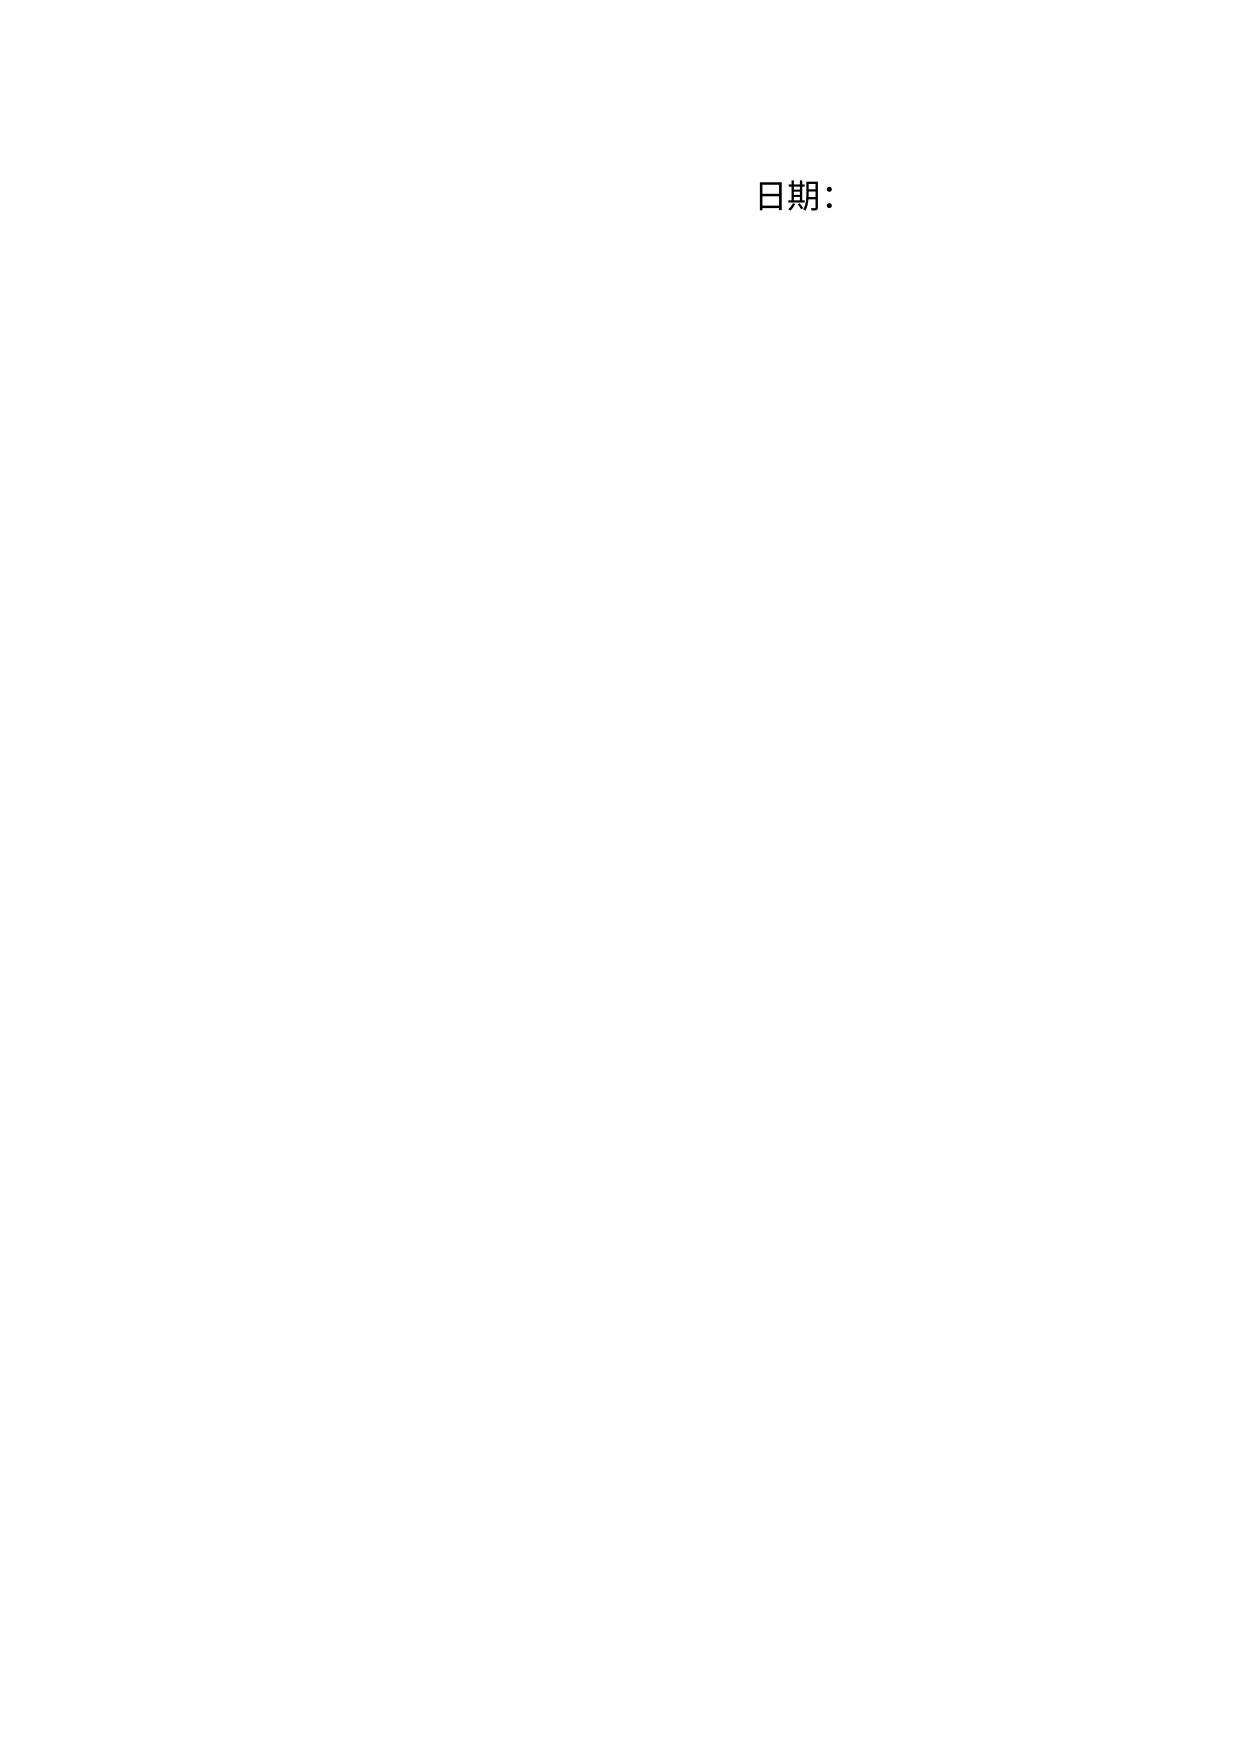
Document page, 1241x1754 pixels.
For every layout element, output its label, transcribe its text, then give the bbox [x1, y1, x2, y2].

text 日期： [187, 162, 1053, 227]
